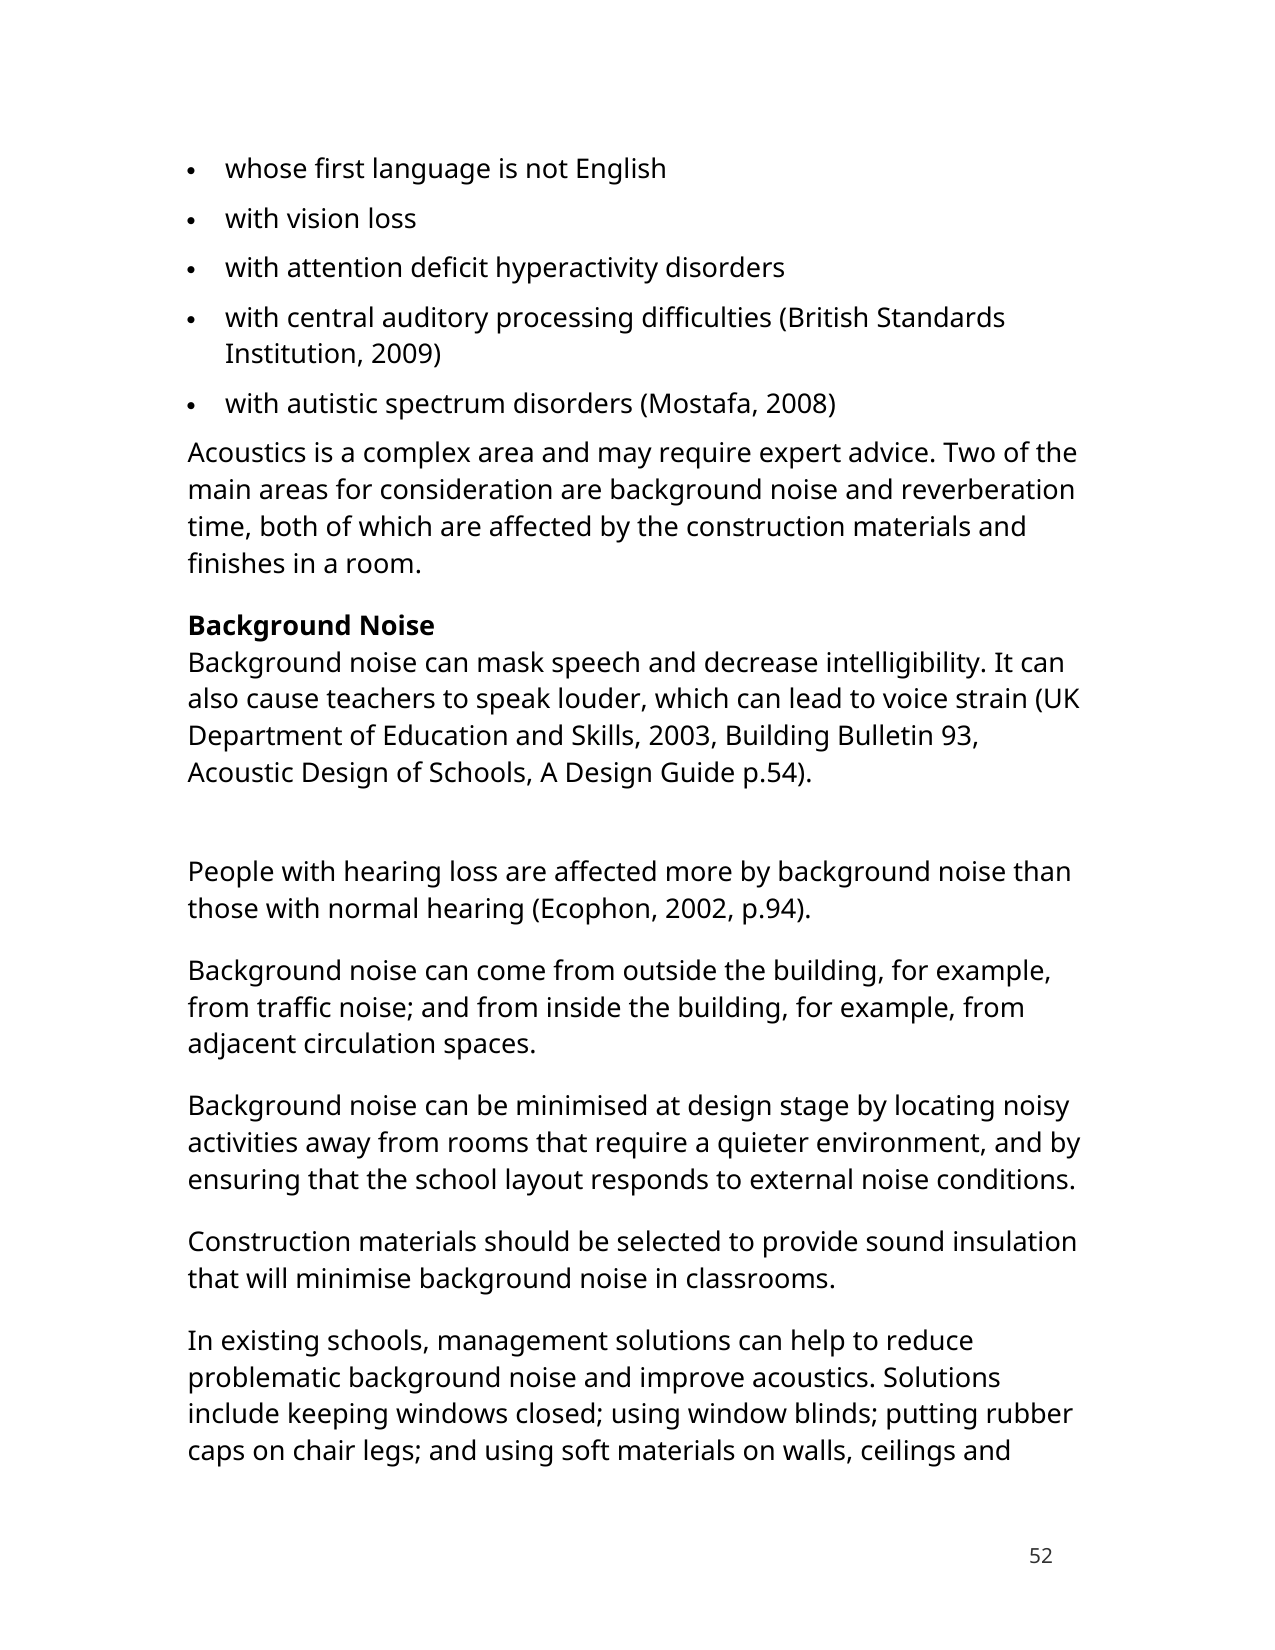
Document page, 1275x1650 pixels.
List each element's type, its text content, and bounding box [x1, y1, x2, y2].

text Construction materials should be selected to provide sound insulation that will minimise background noise in classrooms. [187, 1222, 1087, 1296]
list with central auditory processing difficulties (British Standards Institution, 2009) [187, 298, 1087, 372]
list with autistic spectrum disorders (Mostafa, 2008) [187, 384, 1087, 421]
list with vision loss [187, 199, 1087, 236]
text Background noise can come from outside the building, for example, from traffic noise; and from inside the building, for example, from adjacent circulation spaces. [187, 951, 1087, 1062]
text People with hearing loss are affected more by background noise than those with normal hearing (Ecophon, 2002, p.94). [187, 852, 1087, 926]
subtitle Background Noise [187, 606, 1087, 643]
list with attention deficit hyperactivity disorders [187, 249, 1087, 286]
text Background noise can be minimised at design stage by locating noisy activities away from rooms that require a quieter environment, and by ensuring that the school layout responds to external noise conditions. [187, 1087, 1087, 1197]
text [187, 1321, 1087, 1469]
list whose first language is not English [187, 150, 1087, 187]
text Acoustics is a complex area and may require expert advice. Two of the main areas for consideration are background noise and reverberation time, both of which are affected by the construction materials and finishes in a room. [187, 434, 1087, 581]
text Background noise can mask speech and decrease intelligibility. It can also cause teachers to speak louder, which can lead to voice strain (UK Department of Education and Skills, 2003, Building Bulletin 93, Acoustic Design of Schools, A Design Guide p.54). [187, 643, 1087, 827]
